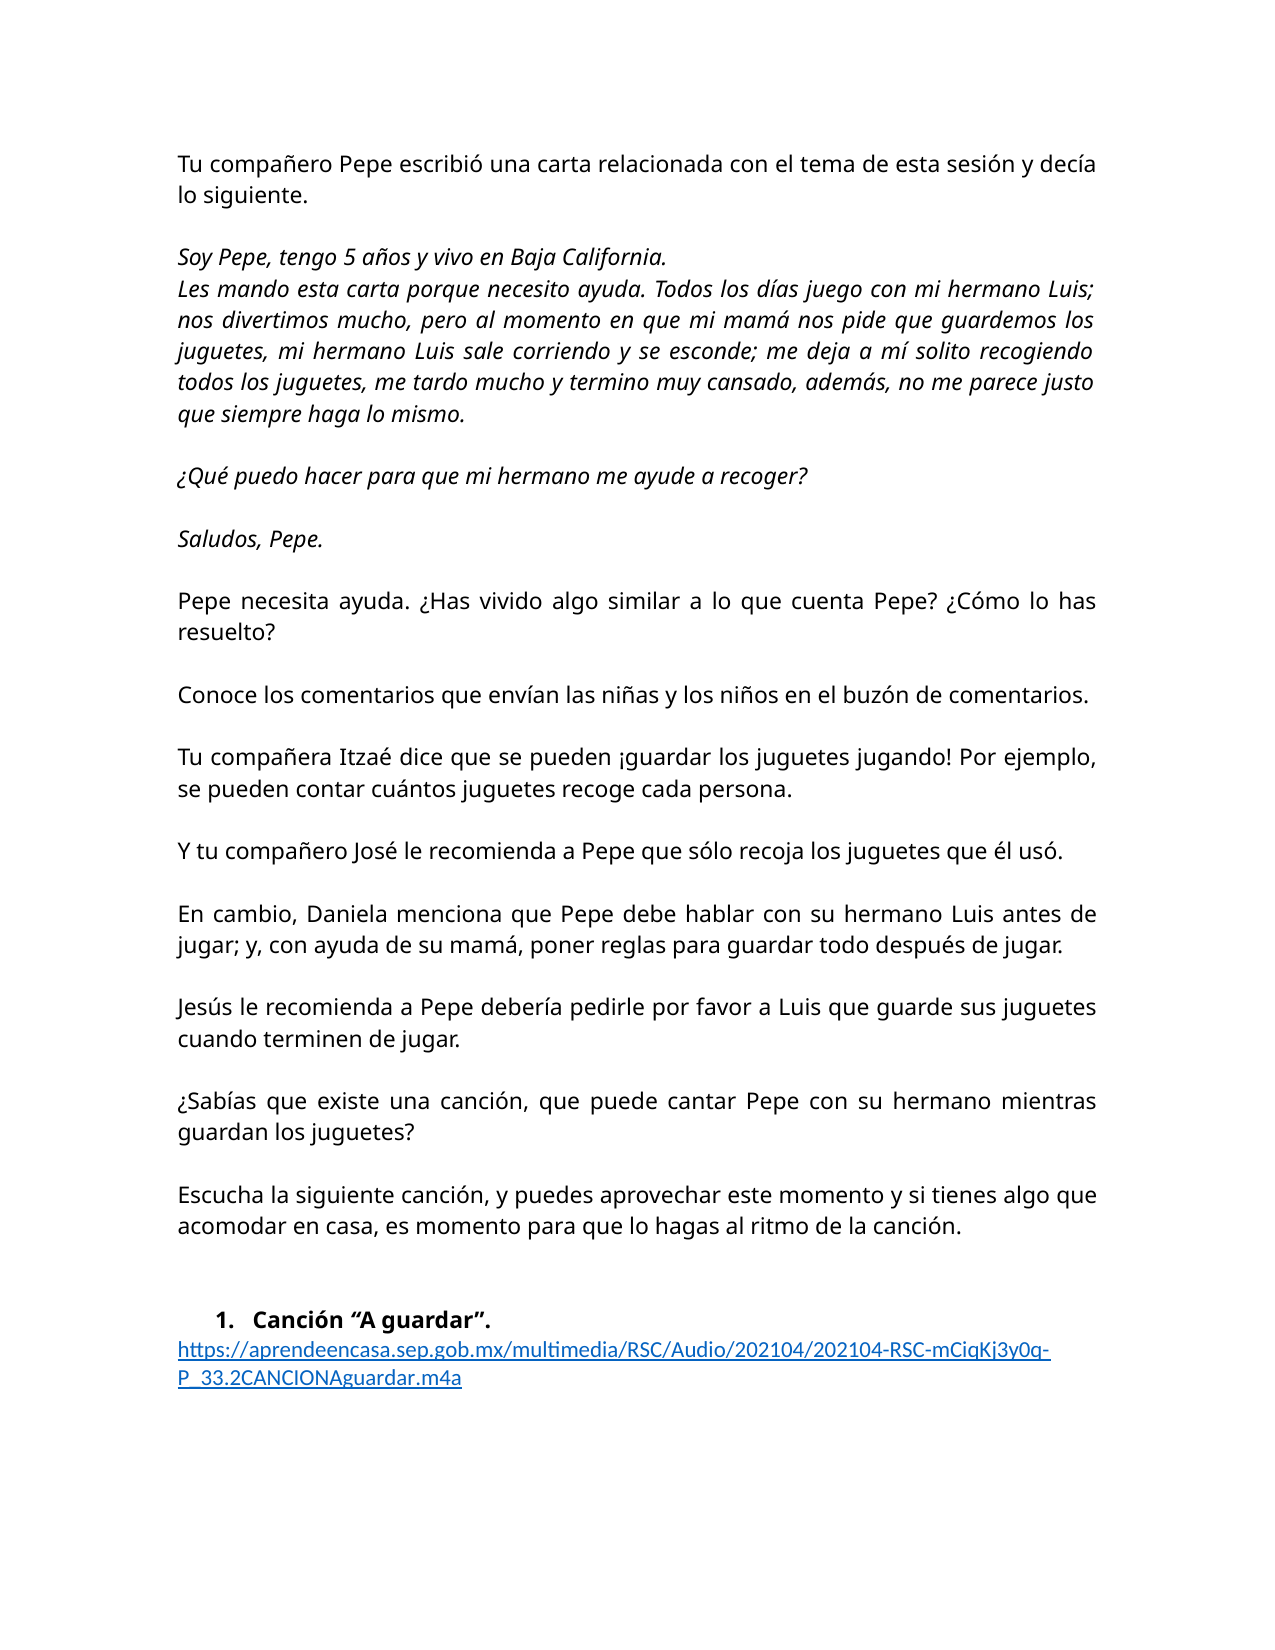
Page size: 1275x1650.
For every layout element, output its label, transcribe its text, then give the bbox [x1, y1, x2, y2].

text ¿Sabías que existe una canción, que puede cantar Pepe con su hermano mientras guardan los juguetes? [177, 1085, 1098, 1148]
text En cambio, Daniela menciona que Pepe debe hablar con su hermano Luis antes de jugar; y, con ayuda de su mamá, poner reglas para guardar todo después de jugar. [177, 898, 1098, 960]
text Soy Pepe, tengo 5 años y vivo en Baja California. [177, 241, 1098, 273]
text Saludos, Pepe. [177, 523, 1098, 554]
text Tu compañera Itzaé dice que se pueden ¡guardar los juguetes jugando! Por ejemplo, se pueden contar cuántos juguetes recoge cada persona. [177, 741, 1098, 804]
text Pepe necesita ayuda. ¿Has vivido algo similar a lo que cuenta Pepe? ¿Cómo lo has resuelto? [177, 585, 1098, 648]
text Les mando esta carta porque necesito ayuda. Todos los días juego con mi hermano Luis; nos divertimos mucho, pero al momento en que mi mamá nos pide que guardemos los juguetes, mi hermano Luis sale corriendo y se esconde; me deja a mí solito recogiendo todos los juguetes, me tardo mucho y termino muy cansado, además, no me parece justo que siempre haga lo mismo. [177, 273, 1098, 429]
text https://aprendeencasa.sep.gob.mx/multimedia/RSC/Audio/202104/202104-RSC-mCiqKj3y0q-P_33.2CANCIONAguardar.m4a [177, 1335, 1098, 1391]
text Escucha la siguiente canción, y puedes aprovechar este momento y si tienes algo que acomodar en casa, es momento para que lo hagas al ritmo de la canción. [177, 1179, 1098, 1241]
text Conoce los comentarios que envían las niñas y los niños en el buzón de comentarios. [177, 679, 1098, 710]
text ¿Qué puedo hacer para que mi hermano me ayude a recoger? [177, 460, 1098, 491]
text Tu compañero Pepe escribió una carta relacionada con el tema de esta sesión y decía lo siguiente. [177, 148, 1098, 210]
list Canción “A guardar”. [215, 1304, 1098, 1335]
text Jesús le recomienda a Pepe debería pedirle por favor a Luis que guarde sus juguetes cuando terminen de jugar. [177, 991, 1098, 1054]
text Y tu compañero José le recomienda a Pepe que sólo recoja los juguetes que él usó. [177, 835, 1098, 866]
